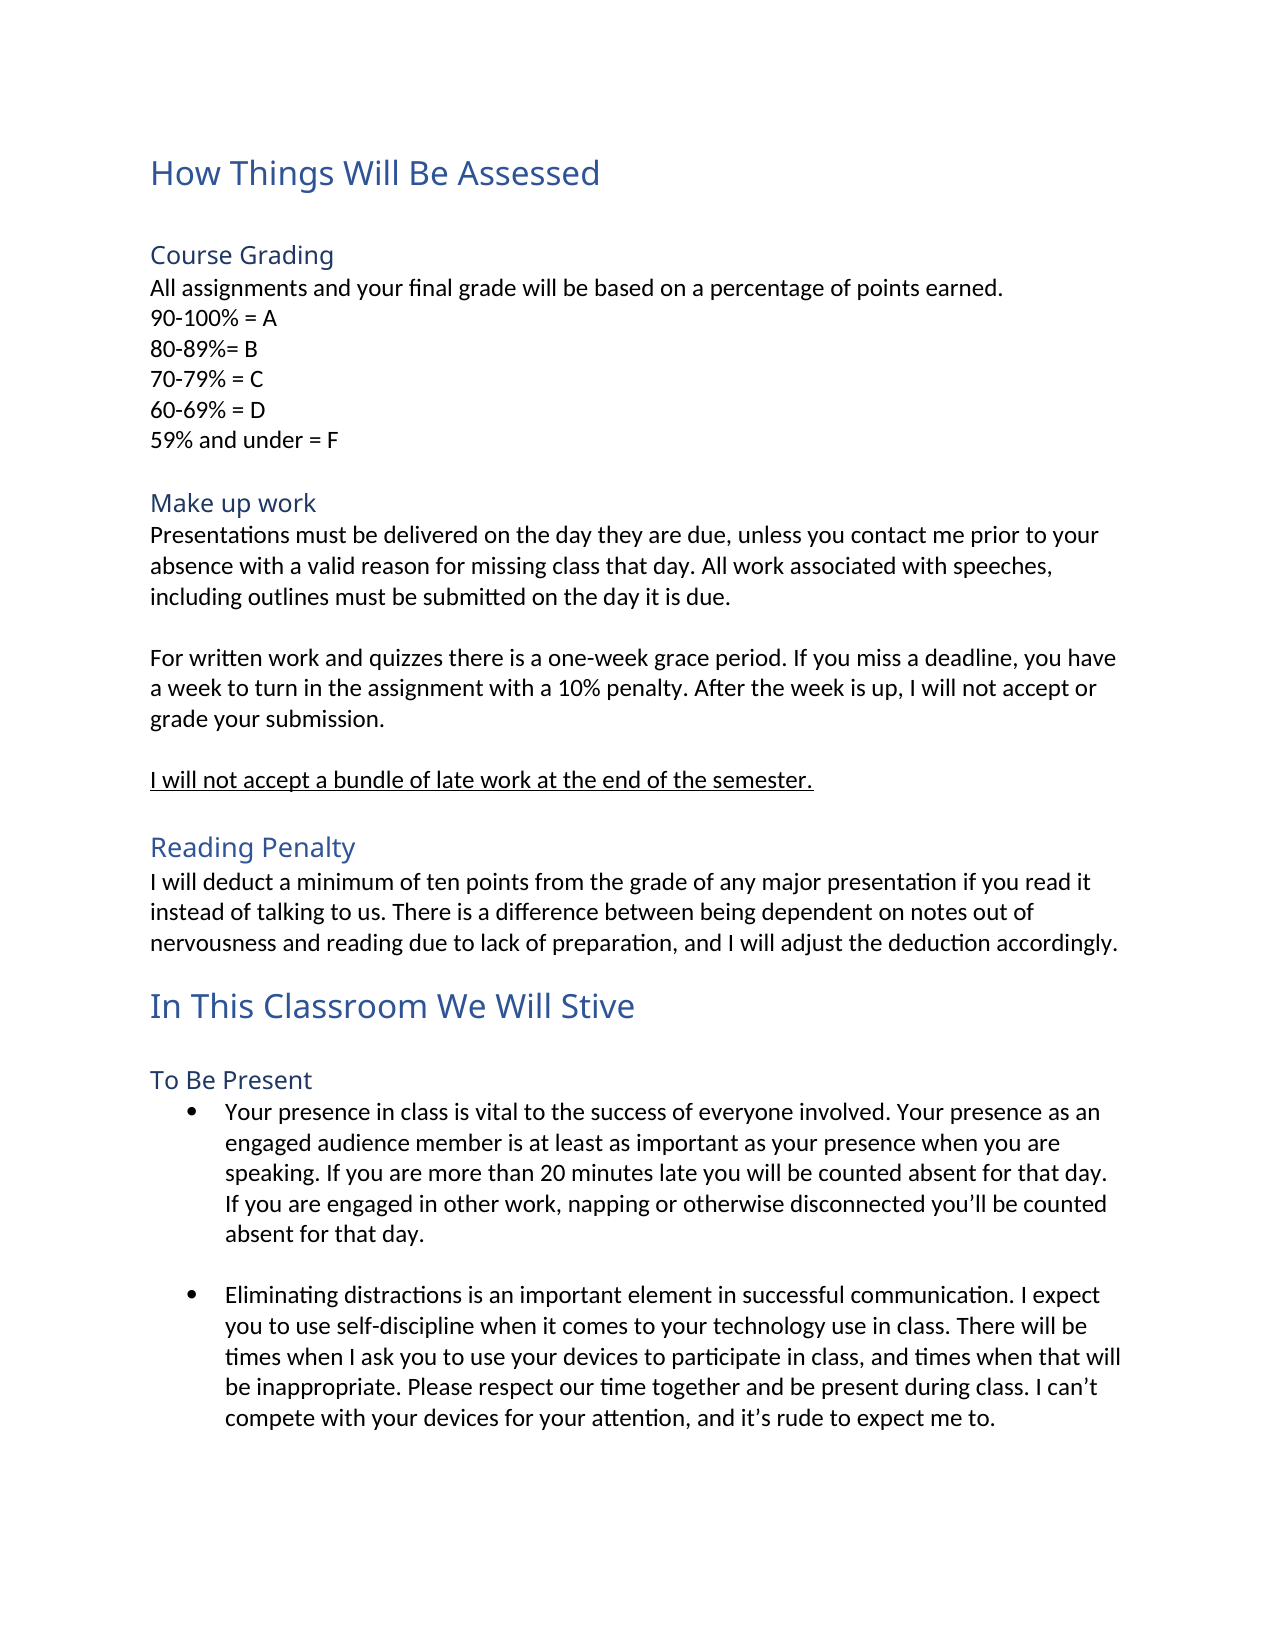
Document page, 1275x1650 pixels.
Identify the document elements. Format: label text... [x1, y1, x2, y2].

subtitle Course Grading [150, 238, 1125, 272]
text Make up work [150, 486, 1125, 519]
subtitle To Be Present [150, 1062, 1125, 1097]
subtitle Reading Penalty [150, 829, 1125, 866]
list Eliminating distractions is an important element in successful communication. I expect you to use self-discipline when it comes to your technology use in class. There will be times when I ask you to use your devices to participate in class, and times when that will be inappropriate. Please respect our time together and be present during class. I can’t compete with your devices for your attention, and it’s rude to expect me to. [187, 1280, 1125, 1432]
text 60-69% = D [150, 394, 1125, 424]
text All assignments and your final grade will be based on a percentage of points earned. [150, 272, 1125, 302]
text Presentations must be delivered on the day they are due, unless you contact me prior to your absence with a valid reason for missing class that day. All work associated with speeches, including outlines must be submitted on the day it is due. [150, 519, 1125, 611]
subtitle In This Classroom We Will Stive [150, 982, 1125, 1028]
subtitle How Things Will Be Assessed [150, 150, 1125, 195]
text 90-100% = A [150, 302, 1125, 333]
text 70-79% = C [150, 363, 1125, 394]
text I will deduct a minimum of ten points from the grade of any major presentation if you read it instead of talking to us. There is a difference between being dependent on notes out of nervousness and reading due to lack of preparation, and I will adjust the deduction accordingly. [150, 866, 1125, 957]
text 59% and under = F [150, 424, 1125, 455]
text For written work and quizzes there is a one-week grace period. If you miss a deadline, you have a week to turn in the assignment with a 10% penalty. After the week is up, I will not accept or grade your submission. [150, 642, 1125, 733]
text I will not accept a bundle of late work at the end of the semester. [150, 764, 1125, 794]
list Your presence in class is vital to the success of everyone involved. Your presence as an engaged audience member is at least as important as your presence when you are speaking. If you are more than 20 minutes late you will be counted absent for that day. If you are engaged in other work, napping or otherwise disconnected you’ll be counted absent for that day. [187, 1097, 1125, 1249]
text 80-89%= B [150, 333, 1125, 363]
